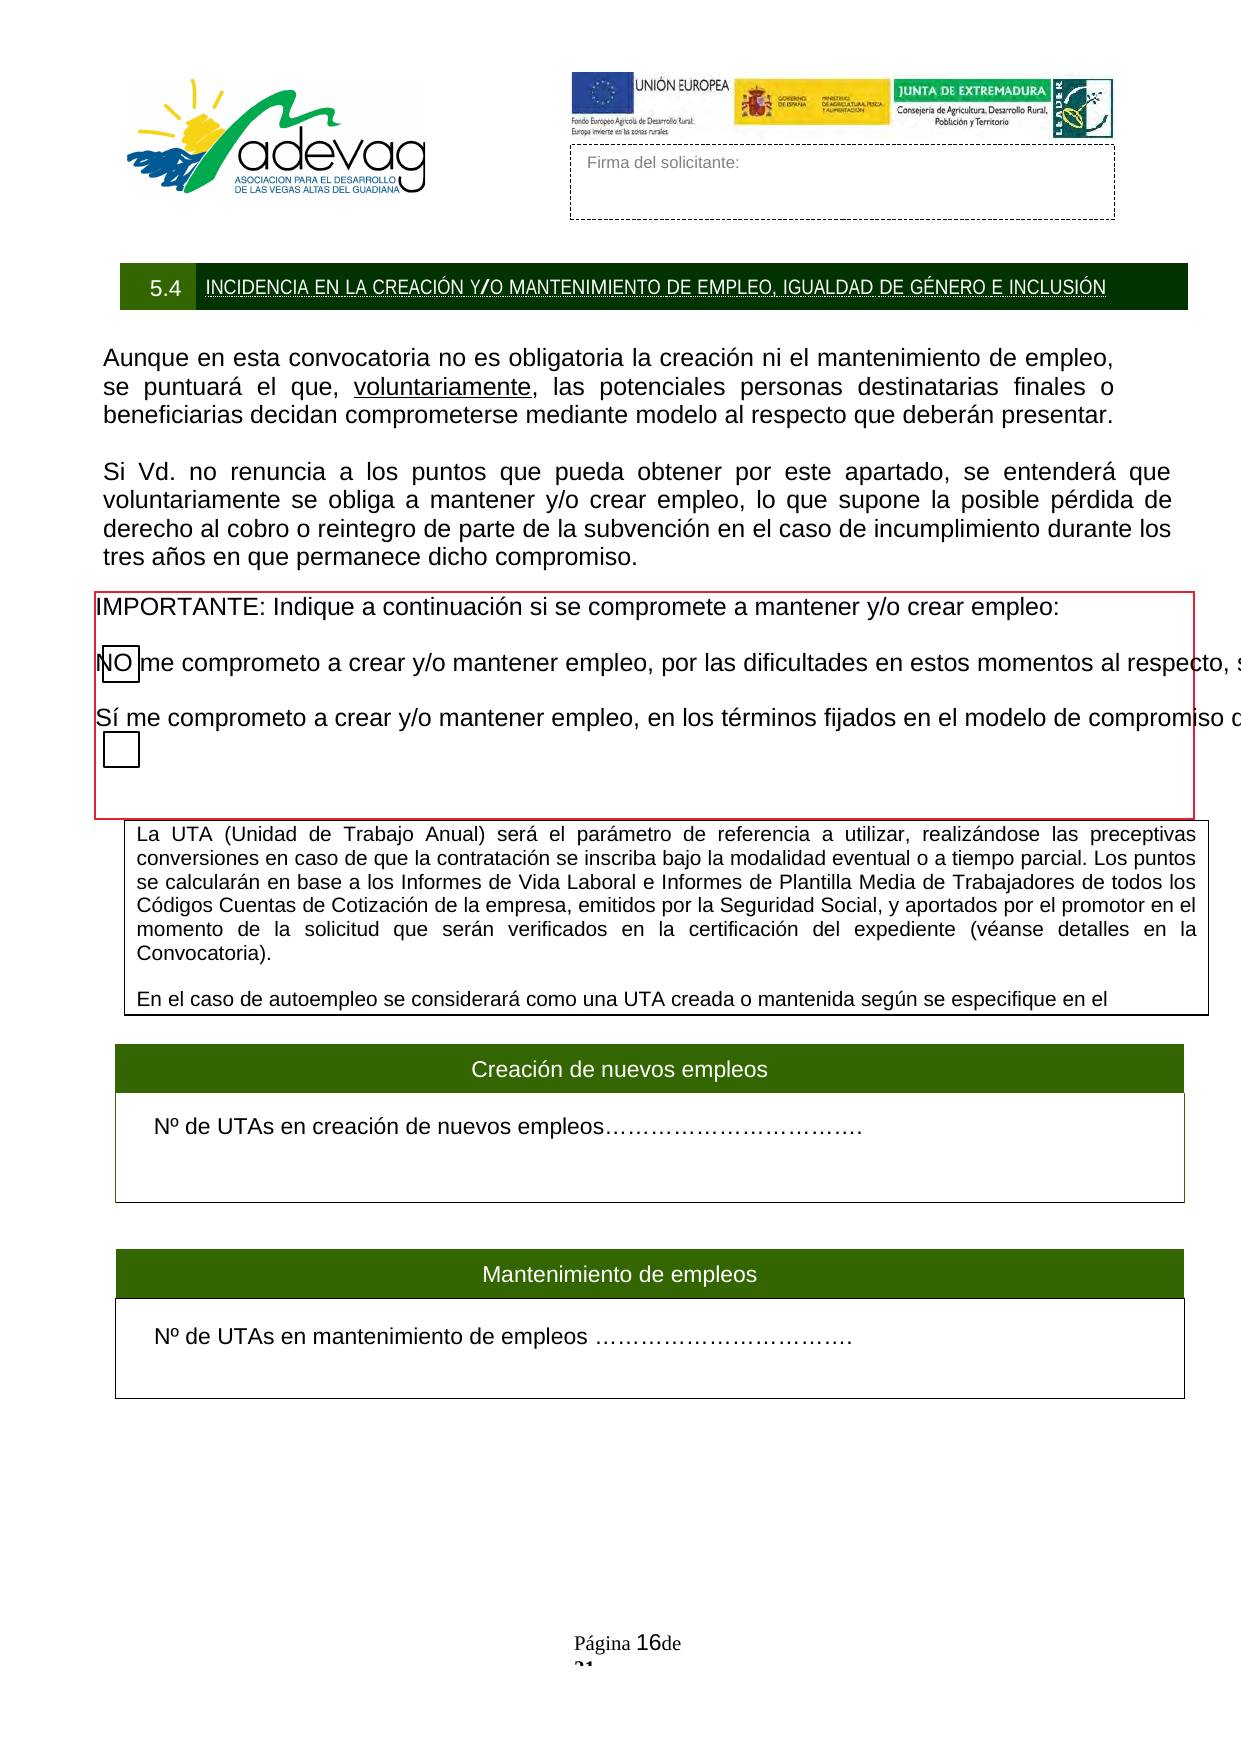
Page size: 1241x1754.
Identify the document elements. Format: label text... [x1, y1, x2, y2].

table_header INCIDENCIA EN LA CREACIÓN Y/O MANTENIMIENTO DE EMPLEO, IGUALDAD DE GÉNERO E INCLUSIÓN [196, 263, 1188, 310]
table_header 5.4 [120, 263, 196, 310]
text Aunque en esta convocatoria no es obligatoria la creación ni el mantenimiento de empleo, se puntuará el que, voluntariamente, las potenciales personas destinatarias finales o beneficiarias decidan comprometerse mediante modelo al respecto que deberán presentar. [103, 344, 1114, 429]
table_header Creación de nuevos empleos [115, 1044, 1184, 1093]
table_cell Nº de UTAs en mantenimiento de empleos ……………………………. [116, 1299, 1184, 1398]
picture [571, 72, 1115, 140]
picture [127, 78, 426, 194]
table_cell Nº de UTAs en creación de nuevos empleos……………………………. [116, 1093, 1184, 1202]
table_header Mantenimiento de empleos [116, 1249, 1184, 1298]
text Si Vd. no renuncia a los puntos que pueda obtener por este apartado, se entenderá que voluntariamente se obliga a mantener y/o crear empleo, lo que supone la posible pérdida de derecho al cobro o reintegro de parte de la subvención en el caso de incumplimiento durante los tres años en que permanece dicho compromiso. [103, 458, 1173, 571]
